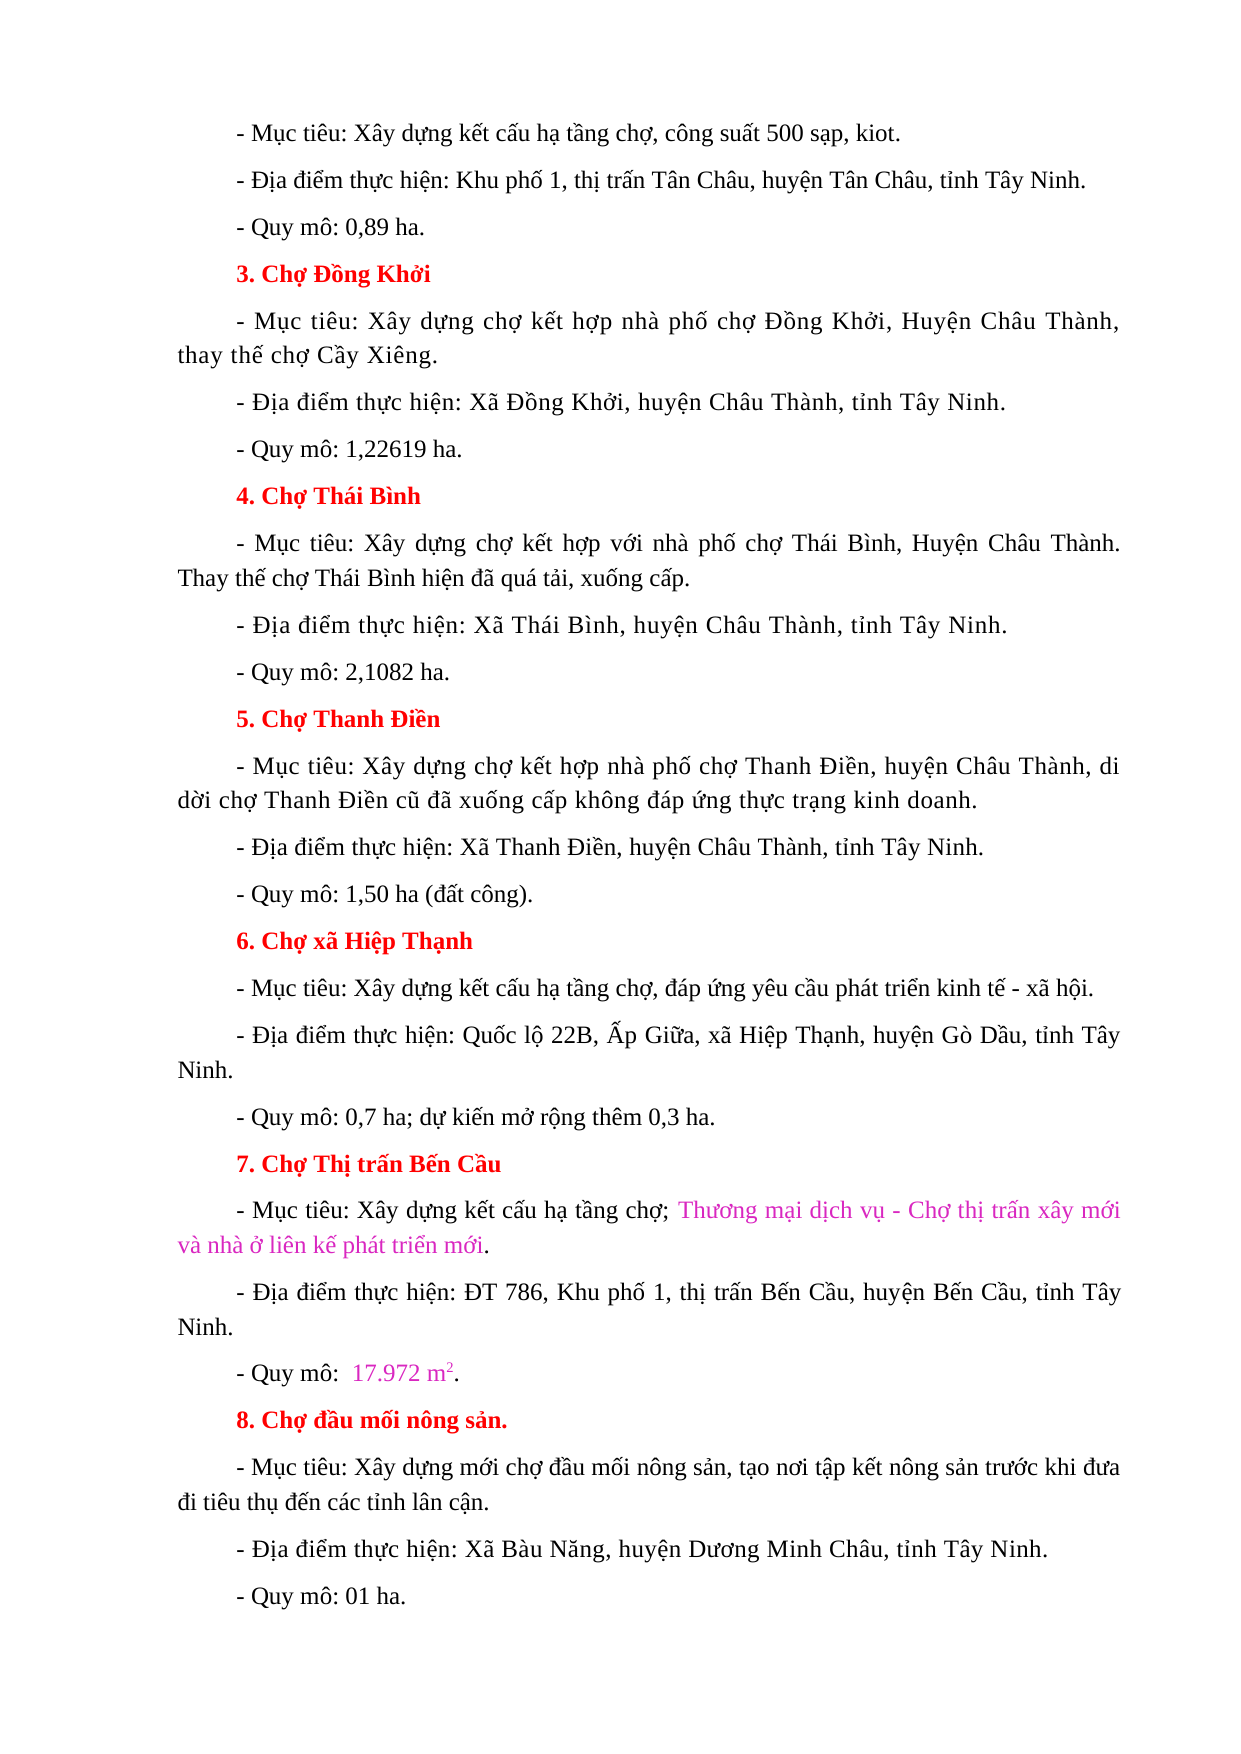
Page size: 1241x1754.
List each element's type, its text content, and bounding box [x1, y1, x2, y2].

text - Quy mô: 01 ha. [177, 1581, 1122, 1610]
text 8. Chợ đầu mối nông sản. [177, 1406, 1122, 1434]
text - Địa điểm thực hiện: Xã Thanh Điền, huyện Châu Thành, tỉnh Tây Ninh. [177, 832, 1122, 861]
text - Mục tiêu: Xây dựng chợ kết hợp nhà phố chợ Thanh Điền, huyện Châu Thành, di dời chợ Thanh Điền cũ đã xuống cấp không đáp ứng thực trạng kinh doanh. [177, 751, 1122, 814]
text - Địa điểm thực hiện: Quốc lộ 22B, Ấp Giữa, xã Hiệp Thạnh, huyện Gò Dầu, tỉnh Tây Ninh. [177, 1020, 1122, 1083]
text - Quy mô: 17.972 m2. [177, 1358, 1122, 1387]
text 5. Chợ Thanh Điền [177, 704, 1122, 733]
text - Mục tiêu: Xây dựng mới chợ đầu mối nông sản, tạo nơi tập kết nông sản trước khi đưa đi tiêu thụ đến các tỉnh lân cận. [177, 1452, 1122, 1516]
text - Địa điểm thực hiện: Khu phố 1, thị trấn Tân Châu, huyện Tân Châu, tỉnh Tây Ninh. [177, 165, 1122, 194]
text - Mục tiêu: Xây dựng kết cấu hạ tầng chợ, đáp ứng yêu cầu phát triển kinh tế - xã hội. [177, 973, 1122, 1002]
text 3. Chợ Đồng Khởi [177, 259, 1122, 288]
text - Quy mô: 0,7 ha; dự kiến mở rộng thêm 0,3 ha. [177, 1102, 1122, 1130]
text - Mục tiêu: Xây dựng chợ kết hợp với nhà phố chợ Thái Bình, Huyện Châu Thành. Thay thế chợ Thái Bình hiện đã quá tải, xuống cấp. [177, 528, 1122, 592]
text - Quy mô: 1,50 ha (đất công). [177, 879, 1122, 908]
text - Mục tiêu: Xây dựng kết cấu hạ tầng chợ; Thương mại dịch vụ - Chợ thị trấn xây mới và nhà ở liên kế phát triển mới. [177, 1196, 1122, 1259]
text - Quy mô: 2,1082 ha. [177, 657, 1122, 686]
text 6. Chợ xã Hiệp Thạnh [177, 926, 1122, 955]
text 7. Chợ Thị trấn Bến Cầu [177, 1149, 1122, 1177]
text - Quy mô: 1,22619 ha. [177, 434, 1122, 463]
text - Quy mô: 0,89 ha. [177, 212, 1122, 241]
text 4. Chợ Thái Bình [177, 481, 1122, 510]
text - Địa điểm thực hiện: Xã Bàu Năng, huyện Dương Minh Châu, tỉnh Tây Ninh. [177, 1534, 1122, 1563]
text - Mục tiêu: Xây dựng chợ kết hợp nhà phố chợ Đồng Khởi, Huyện Châu Thành, thay thế chợ Cầy Xiêng. [177, 306, 1122, 369]
text - Địa điểm thực hiện: ĐT 786, Khu phố 1, thị trấn Bến Cầu, huyện Bến Cầu, tỉnh Tây Ninh. [177, 1277, 1122, 1340]
text - Địa điểm thực hiện: Xã Thái Bình, huyện Châu Thành, tỉnh Tây Ninh. [177, 610, 1122, 639]
text - Mục tiêu: Xây dựng kết cấu hạ tầng chợ, công suất 500 sạp, kiot. [177, 118, 1122, 147]
text - Địa điểm thực hiện: Xã Đồng Khởi, huyện Châu Thành, tỉnh Tây Ninh. [177, 387, 1122, 416]
